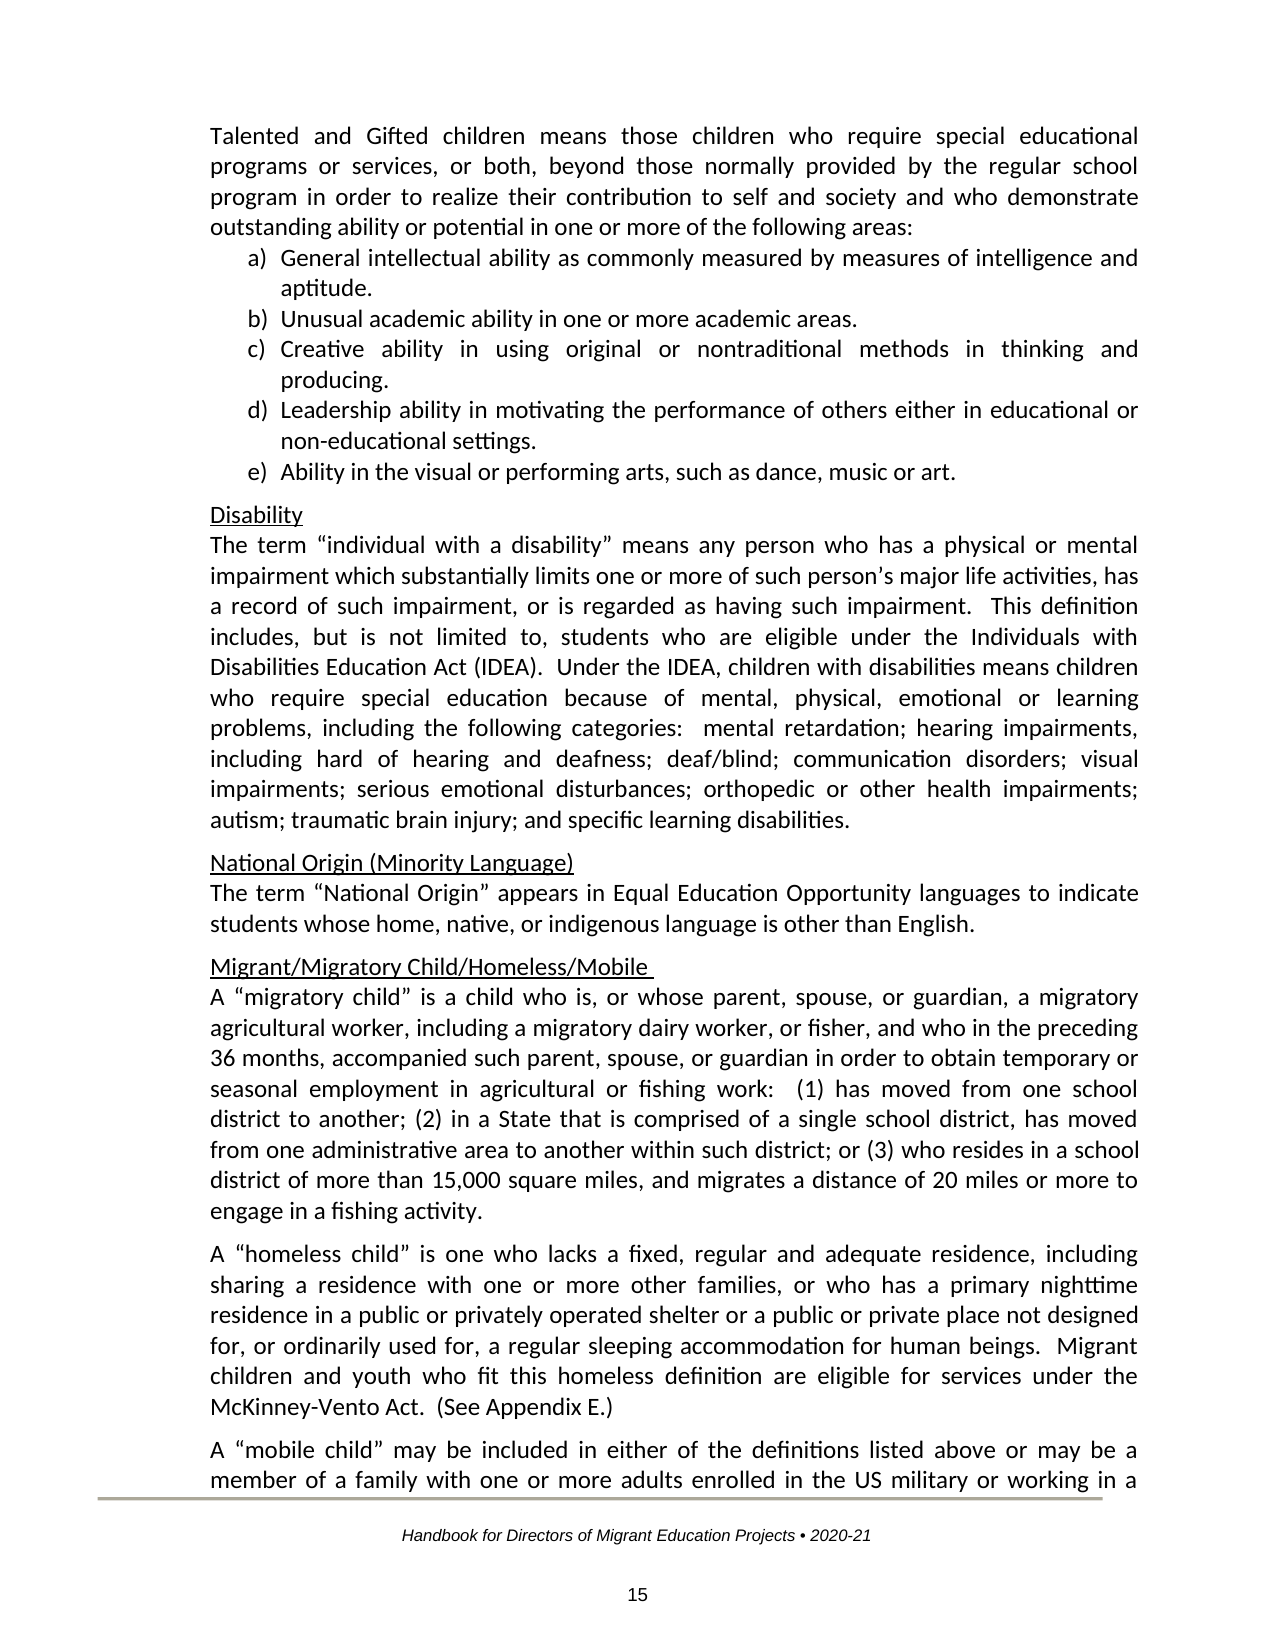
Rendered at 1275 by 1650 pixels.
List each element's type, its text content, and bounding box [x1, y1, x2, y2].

text The term “individual with a disability” means any person who has a physical or mental impairment which substantially limits one or more of such person’s major life activities, has a record of such impairment, or is regarded as having such impairment. This definition includes, but is not limited to, students who are eligible under the Individuals with Disabilities Education Act (IDEA). Under the IDEA, children with disabilities means children who require special education because of mental, physical, emotional or learning problems, including the following categories: mental retardation; hearing impairments, including hard of hearing and deafness; deaf/blind; communication disorders; visual impairments; serious emotional disturbances; orthopedic or other health impairments; autism; traumatic brain injury; and specific learning disabilities. [210, 529, 1140, 834]
text A “migratory child” is a child who is, or whose parent, spouse, or guardian, a migratory agricultural worker, including a migratory dairy worker, or fisher, and who in the preceding 36 months, accompanied such parent, spouse, or guardian in order to obtain temporary or seasonal employment in agricultural or fishing work: (1) has moved from one school district to another; (2) in a State that is comprised of a single school district, has moved from one administrative area to another within such district; or (3) who resides in a school district of more than 15,000 square miles, and migrates a distance of 20 miles or more to engage in a fishing activity. [210, 982, 1140, 1226]
text Talented and Gifted children means those children who require special educational programs or services, or both, beyond those normally provided by the regular school program in order to realize their contribution to self and society and who demonstrate outstanding ability or potential in one or more of the following areas: [210, 120, 1140, 242]
text e) Ability in the visual or performing arts, such as dance, music or art. [247, 456, 1140, 486]
text a) General intellectual ability as commonly measured by measures of intelligence and aptitude. [247, 242, 1140, 303]
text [210, 1434, 1140, 1495]
text d) Leadership ability in motivating the performance of others either in educational or non-educational settings. [247, 395, 1140, 456]
text The term “National Origin” appears in Equal Education Opportunity languages to indicate students whose home, native, or indigenous language is other than English. [210, 877, 1140, 938]
text A “homeless child” is one who lacks a fixed, regular and adequate residence, including sharing a residence with one or more other families, or who has a primary nighttime residence in a public or privately operated shelter or a public or private place not designed for, or ordinarily used for, a regular sleeping accommodation for human beings. Migrant children and youth who fit this homeless definition are eligible for services under the McKinney-Vento Act. (See Appendix E.) [210, 1238, 1140, 1421]
text National Origin (Minority Language) [210, 847, 1140, 877]
text Migrant/Migratory Child/Homeless/Mobile [210, 951, 1140, 982]
text Disability [210, 499, 1140, 529]
text c) Creative ability in using original or nontraditional methods in thinking and producing. [247, 334, 1140, 395]
text b) Unusual academic ability in one or more academic areas. [247, 303, 1140, 334]
